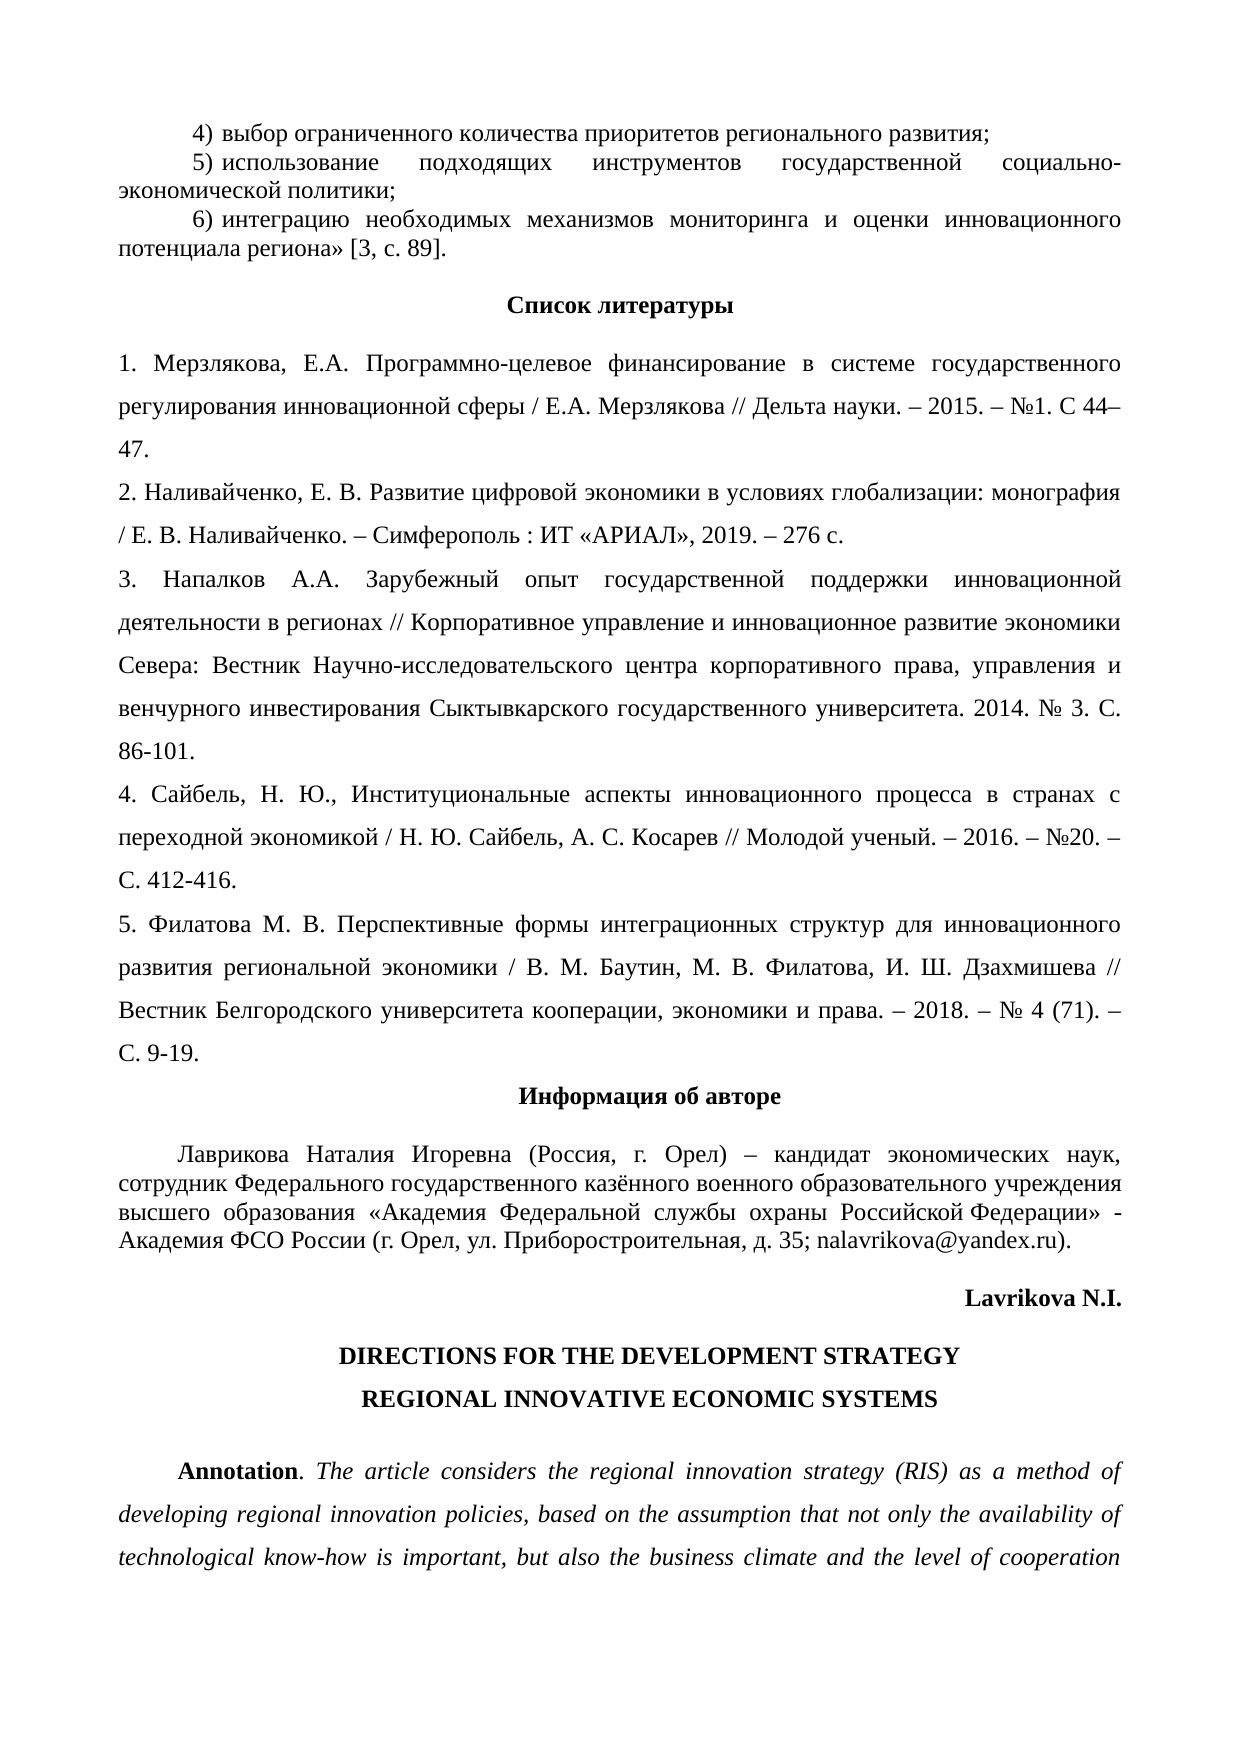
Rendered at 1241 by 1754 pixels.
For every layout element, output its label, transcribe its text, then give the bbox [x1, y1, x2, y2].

subtitle Лаврикова Наталия Игоревна (Россия, г. Орел) – кандидат экономических наук, сотрудник Федерального государственного казённого военного образовательного учреждения высшего образования «Академия Федеральной службы охраны Российской Федерации» - Академия ФСО России (г. Орел, ул. Приборостроительная, д. 35; nalavrikova@yandex.ru). [118, 1139, 1122, 1197]
text 2. Наливайченко, Е. В. Развитие цифровой экономики в условиях глобализации: монография / Е. В. Наливайченко. – Симферополь : ИТ «АРИАЛ», 2019. – 276 с. [118, 477, 1122, 549]
text 4. Сайбель, Н. Ю., Институциональные аспекты инновационного процесса в странах с переходной экономикой / Н. Ю. Сайбель, А. С. Косарев // Молодой ученый. – 2016. – №20. – С. 412-416. [118, 779, 1122, 894]
text REGIONAL INNOVATIVE ECONOMIC SYSTEMS [118, 1384, 1122, 1413]
text 3. Напалков А.А. Зарубежный опыт государственной поддержки инновационной деятельности в регионах // Корпоративное управление и инновационное развитие экономики Севера: Вестник Научно-исследовательского центра корпоративного права, управления и венчурного инвестирования Сыктывкарского государственного университета. 2014. № 3. С. 86-101. [118, 564, 1122, 765]
text Lavrikova N.I. [118, 1283, 1122, 1312]
list использование подходящих инструментов государственной социально-экономической политики; [118, 147, 1122, 204]
list интеграцию необходимых механизмов мониторинга и оценки инновационного потенциала региона» [3, c. 89]. [118, 204, 1122, 262]
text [118, 1456, 1122, 1571]
text DIRECTIONS FOR THE DEVELOPMENT STRATEGY [118, 1341, 1122, 1369]
text Список литературы [118, 262, 1122, 319]
list выбор ограниченного количества приоритетов регионального развития; [118, 118, 1122, 147]
subtitle Лаврикова Наталия Игоревна (Россия, г. Орел) – кандидат экономических наук, сотрудник Федерального государственного казённого военного образовательного учреждения высшего образования «Академия Федеральной службы охраны Российской Федерации» - Академия ФСО России (г. Орел, ул. Приборостроительная, д. 35; nalavrikova@yandex.ru). [381, 1197, 1122, 1254]
text 5. Филатова М. В. Перспективные формы интеграционных структур для инновационного развития региональной экономики / В. М. Баутин, М. В. Филатова, И. Ш. Дзахмишева // Вестник Белгородского университета кооперации, экономики и права. – 2018. – № 4 (71). – С. 9-19. [118, 909, 1122, 1067]
text 1. Мерзлякова, Е.А. Программно-целевое финансирование в системе государственного регулирования инновационной сферы / Е.А. Мерзлякова // Дельта науки. – 2015. – №1. С 44–47. [118, 348, 1122, 463]
text Информация об авторе [118, 1081, 1122, 1110]
